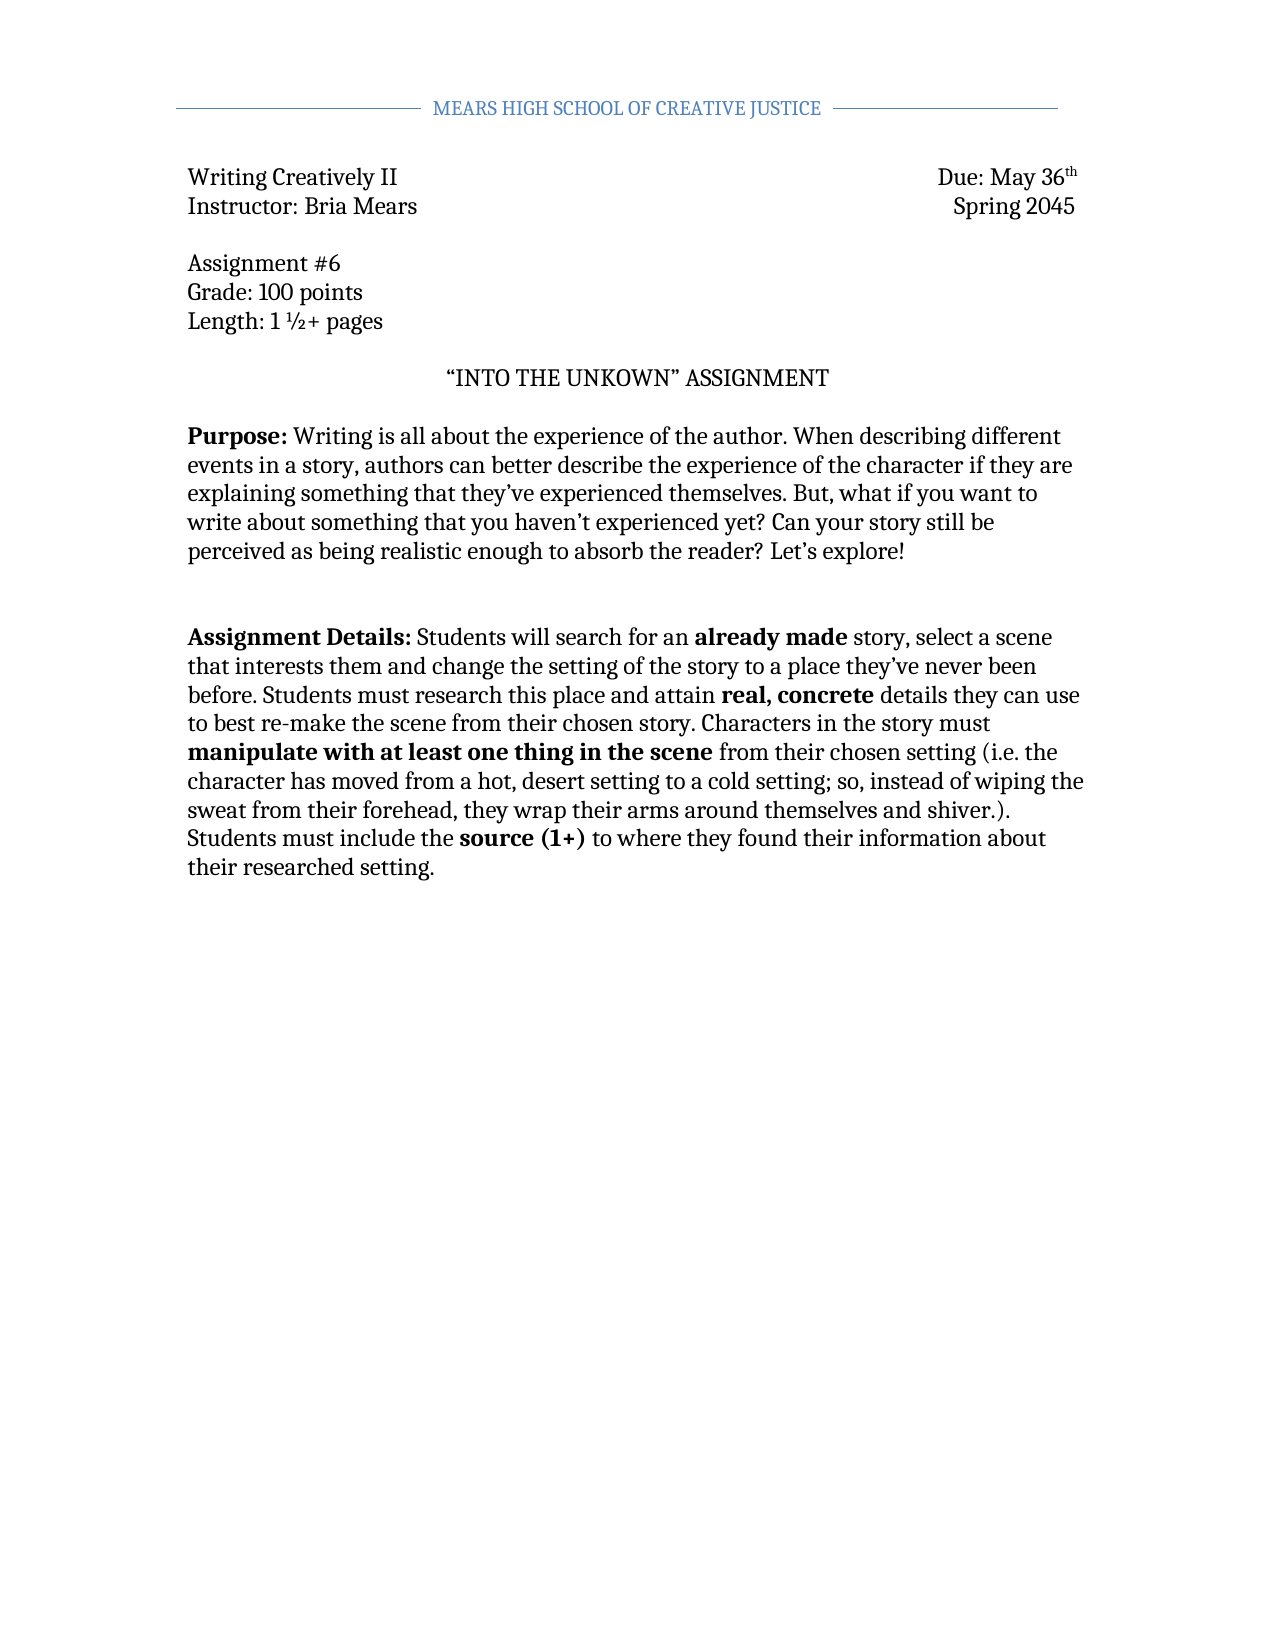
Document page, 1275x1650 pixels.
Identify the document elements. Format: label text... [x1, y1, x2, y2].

text “INTO THE UNKOWN” ASSIGNMENT [187, 364, 1087, 393]
text Instructor: Bria Mears Spring 2045 [187, 192, 1087, 221]
text Assignment #6 [187, 249, 1087, 278]
text Grade: 100 points [187, 278, 1087, 307]
text Writing Creatively II Due: May 36th [187, 150, 1087, 192]
text Length: 1 ½+ pages [187, 307, 1087, 336]
text Assignment Details: Students will search for an already made story, select a scene that interests them and change the setting of the story to a place they’ve never been before. Students must research this place and attain real, concrete details they can use to best re-make the scene from their chosen story. Characters in the story must manipulate with at least one thing in the scene from their chosen setting (i.e. the character has moved from a hot, desert setting to a cold setting; so, instead of wiping the sweat from their forehead, they wrap their arms around themselves and shiver.). Students must include the source (1+) to where they found their information about their researched setting. [187, 623, 1087, 882]
text Purpose: Writing is all about the experience of the author. When describing different events in a story, authors can better describe the experience of the character if they are explaining something that they’ve experienced themselves. But, what if you want to write about something that you haven’t experienced yet? Can your story still be perceived as being realistic enough to absorb the reader? Let’s explore! [187, 422, 1087, 566]
